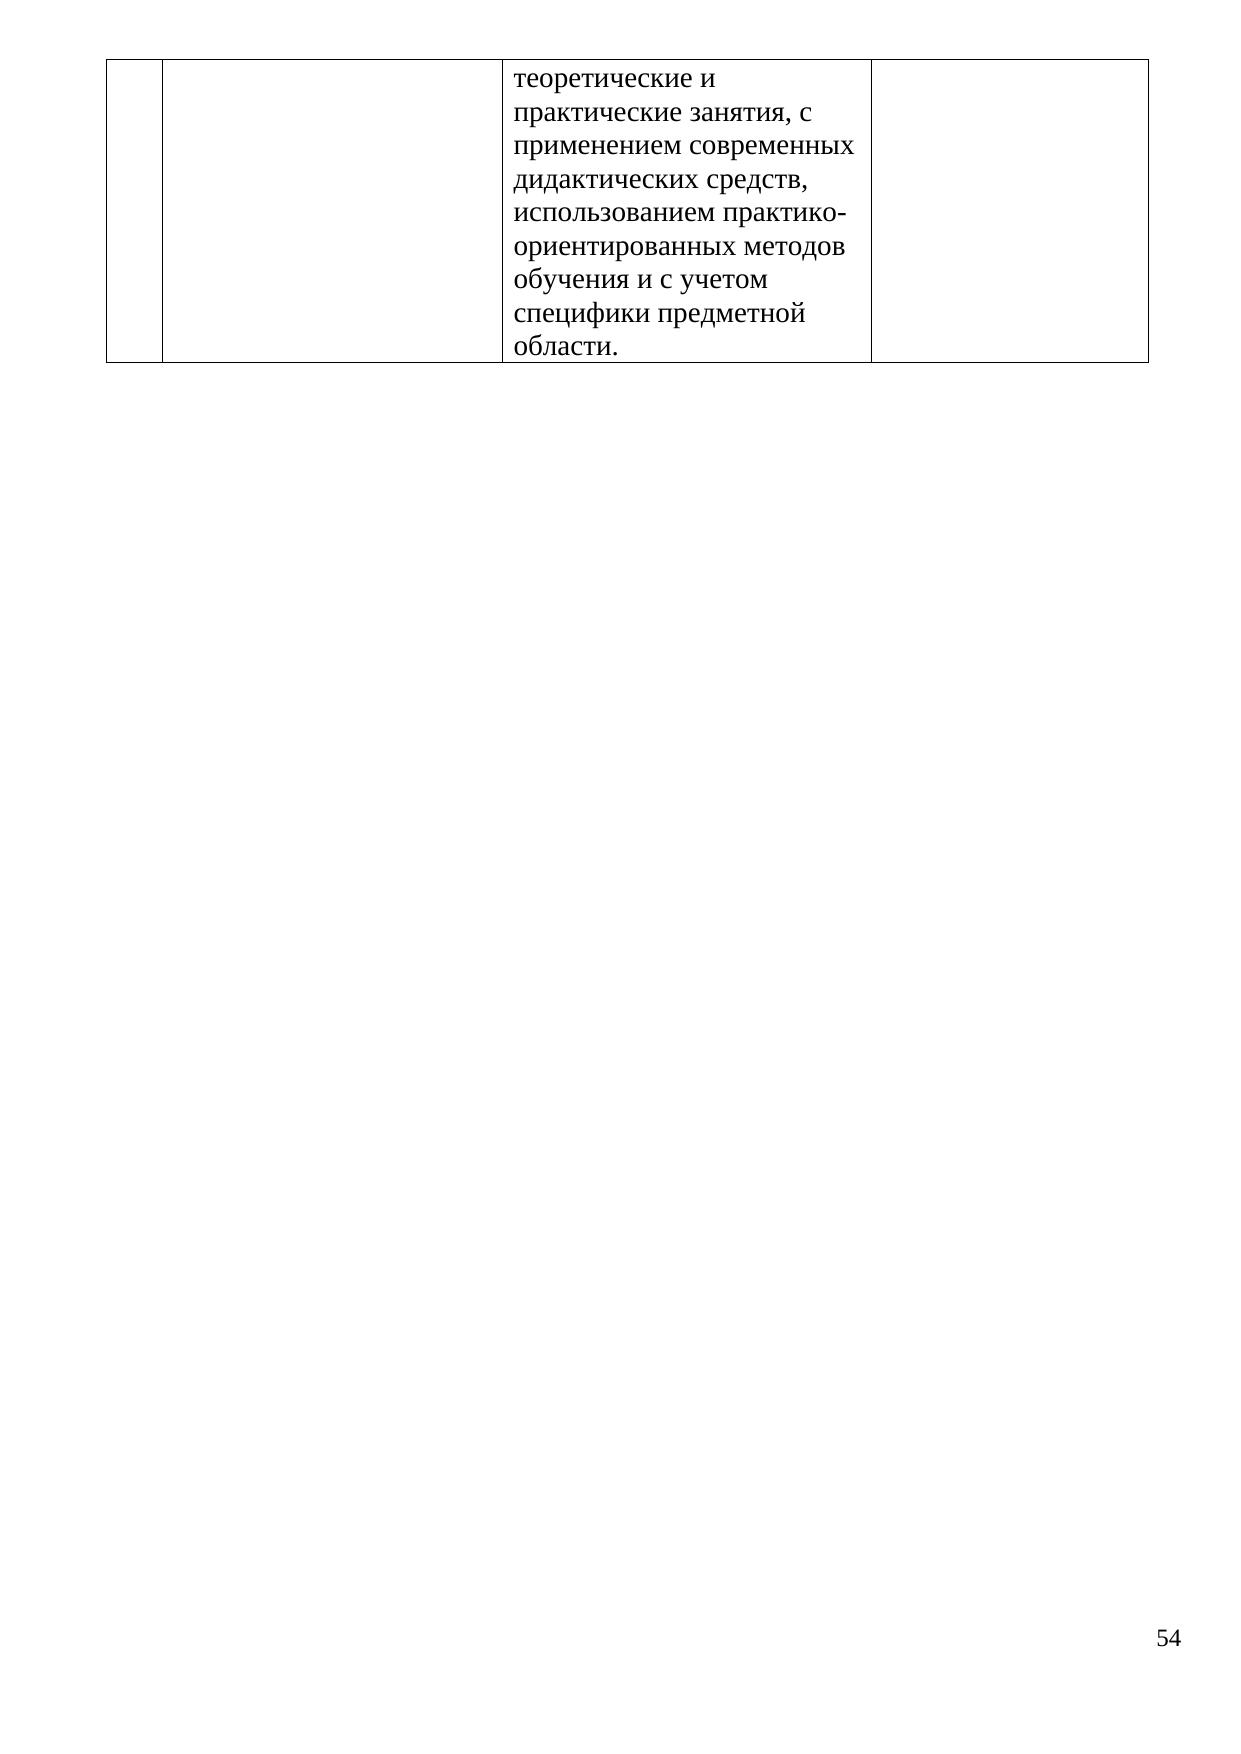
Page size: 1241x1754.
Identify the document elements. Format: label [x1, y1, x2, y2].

table_cell [107, 60, 162, 362]
table_cell [872, 60, 1148, 362]
table_cell [503, 60, 871, 362]
